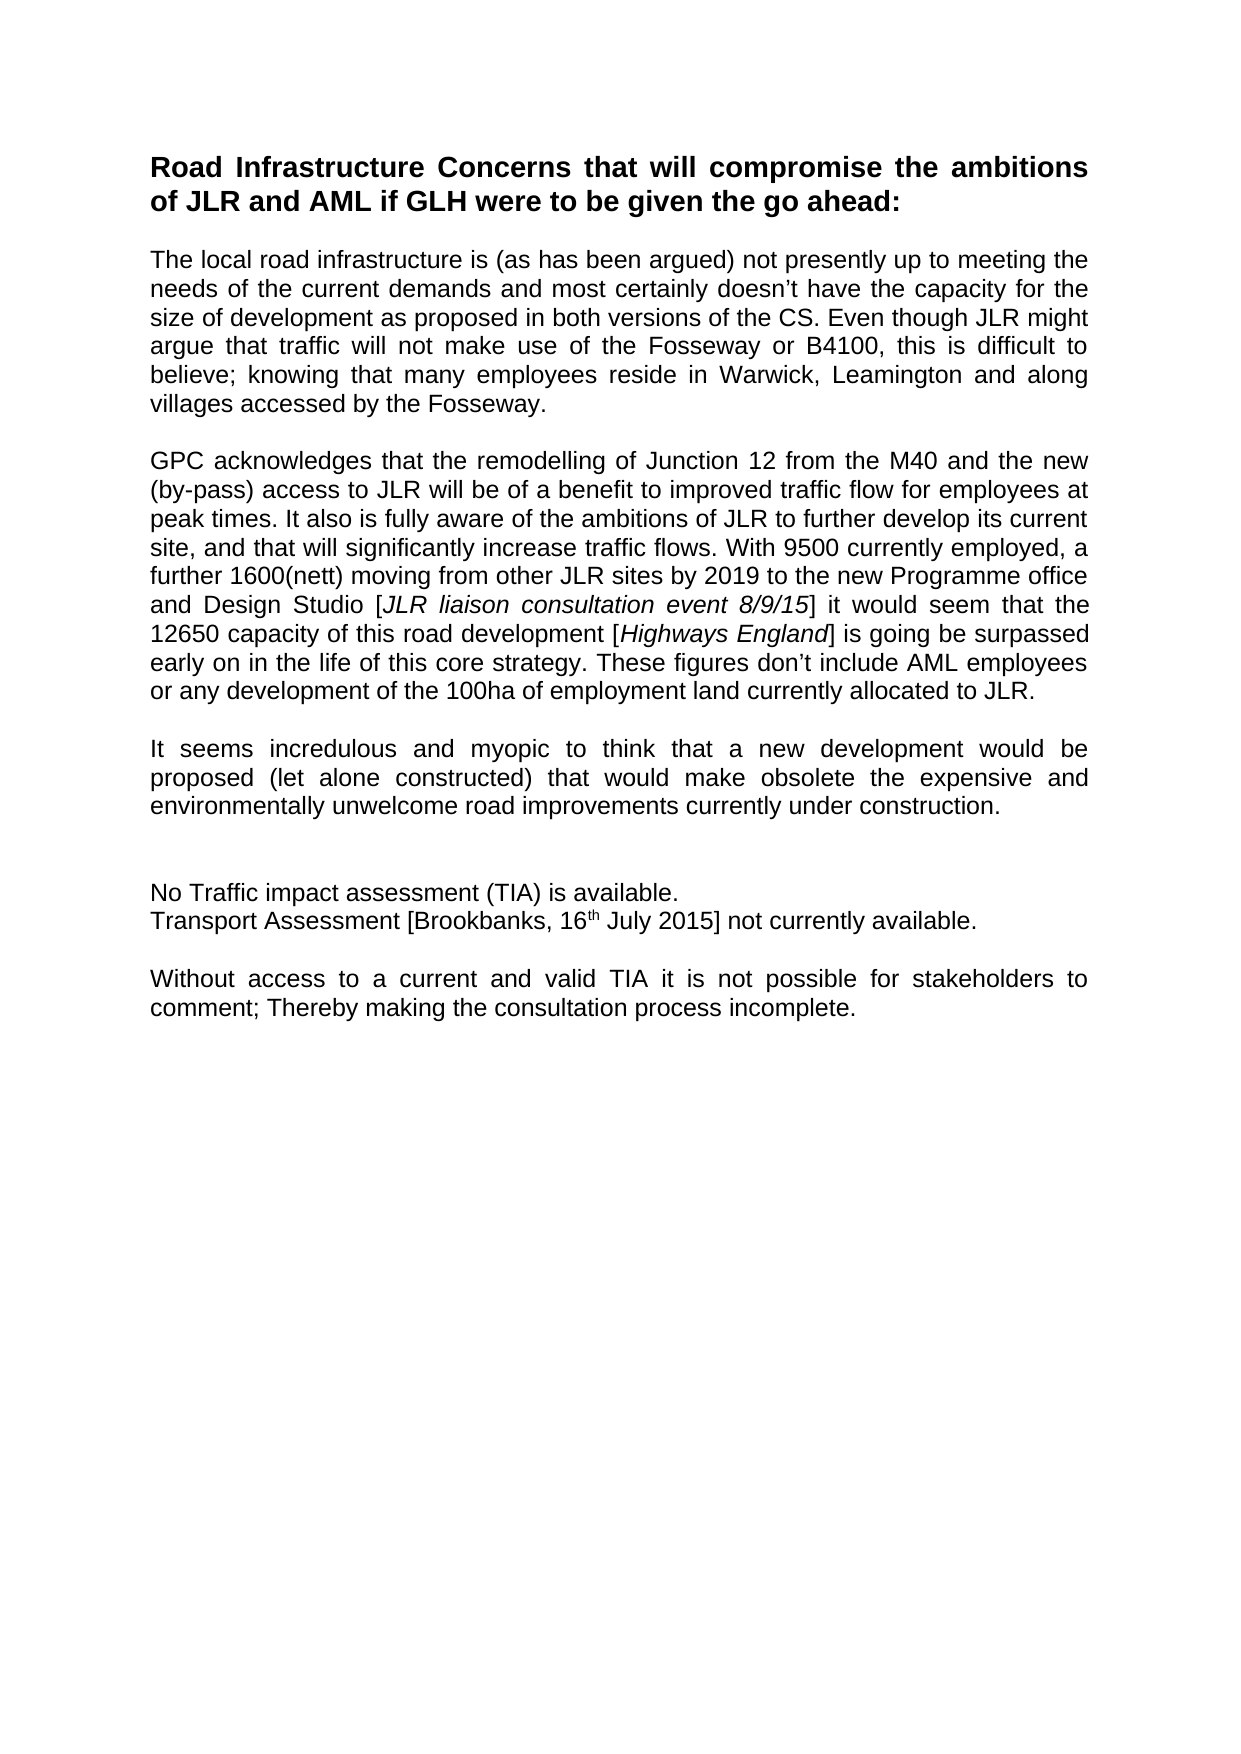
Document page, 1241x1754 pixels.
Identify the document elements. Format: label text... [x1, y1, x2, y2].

text Road Infrastructure Concerns that will compromise the ambitions of JLR and AML if GLH were to be given the go ahead: [150, 150, 1090, 217]
text No Traffic impact assessment (TIA) is available. [150, 878, 1090, 906]
text It seems incredulous and myopic to think that a new development would be proposed (let alone constructed) that would make obsolete the expensive and environmentally unwelcome road improvements currently under construction. [150, 734, 1090, 820]
text The local road infrastructure is (as has been argued) not presently up to meeting the needs of the current demands and most certainly doesn’t have the capacity for the size of development as proposed in both versions of the CS. Even though JLR might argue that traffic will not make use of the Fosseway or B4100, this is difficult to believe; knowing that many employees reside in Warwick, Leamington and along villages accessed by the Fosseway. [150, 245, 1090, 418]
text Transport Assessment [Brookbanks, 16th July 2015] not currently available. [150, 906, 1090, 935]
text Without access to a current and valid TIA it is not possible for stakeholders to comment; Thereby making the consultation process incomplete. [150, 964, 1090, 1021]
text GPC acknowledges that the remodelling of Junction 12 from the M40 and the new (by-pass) access to JLR will be of a benefit to improved traffic flow for employees at peak times. It also is fully aware of the ambitions of JLR to further develop its current site, and that will significantly increase traffic flows. With 9500 currently employed, a further 1600(nett) moving from other JLR sites by 2019 to the new Programme office and Design Studio [JLR liaison consultation event 8/9/15] it would seem that the 12650 capacity of this road development [Highways England] is going be surpassed early on in the life of this core strategy. These figures don’t include AML employees or any development of the 100ha of employment land currently allocated to JLR. [150, 446, 1090, 705]
